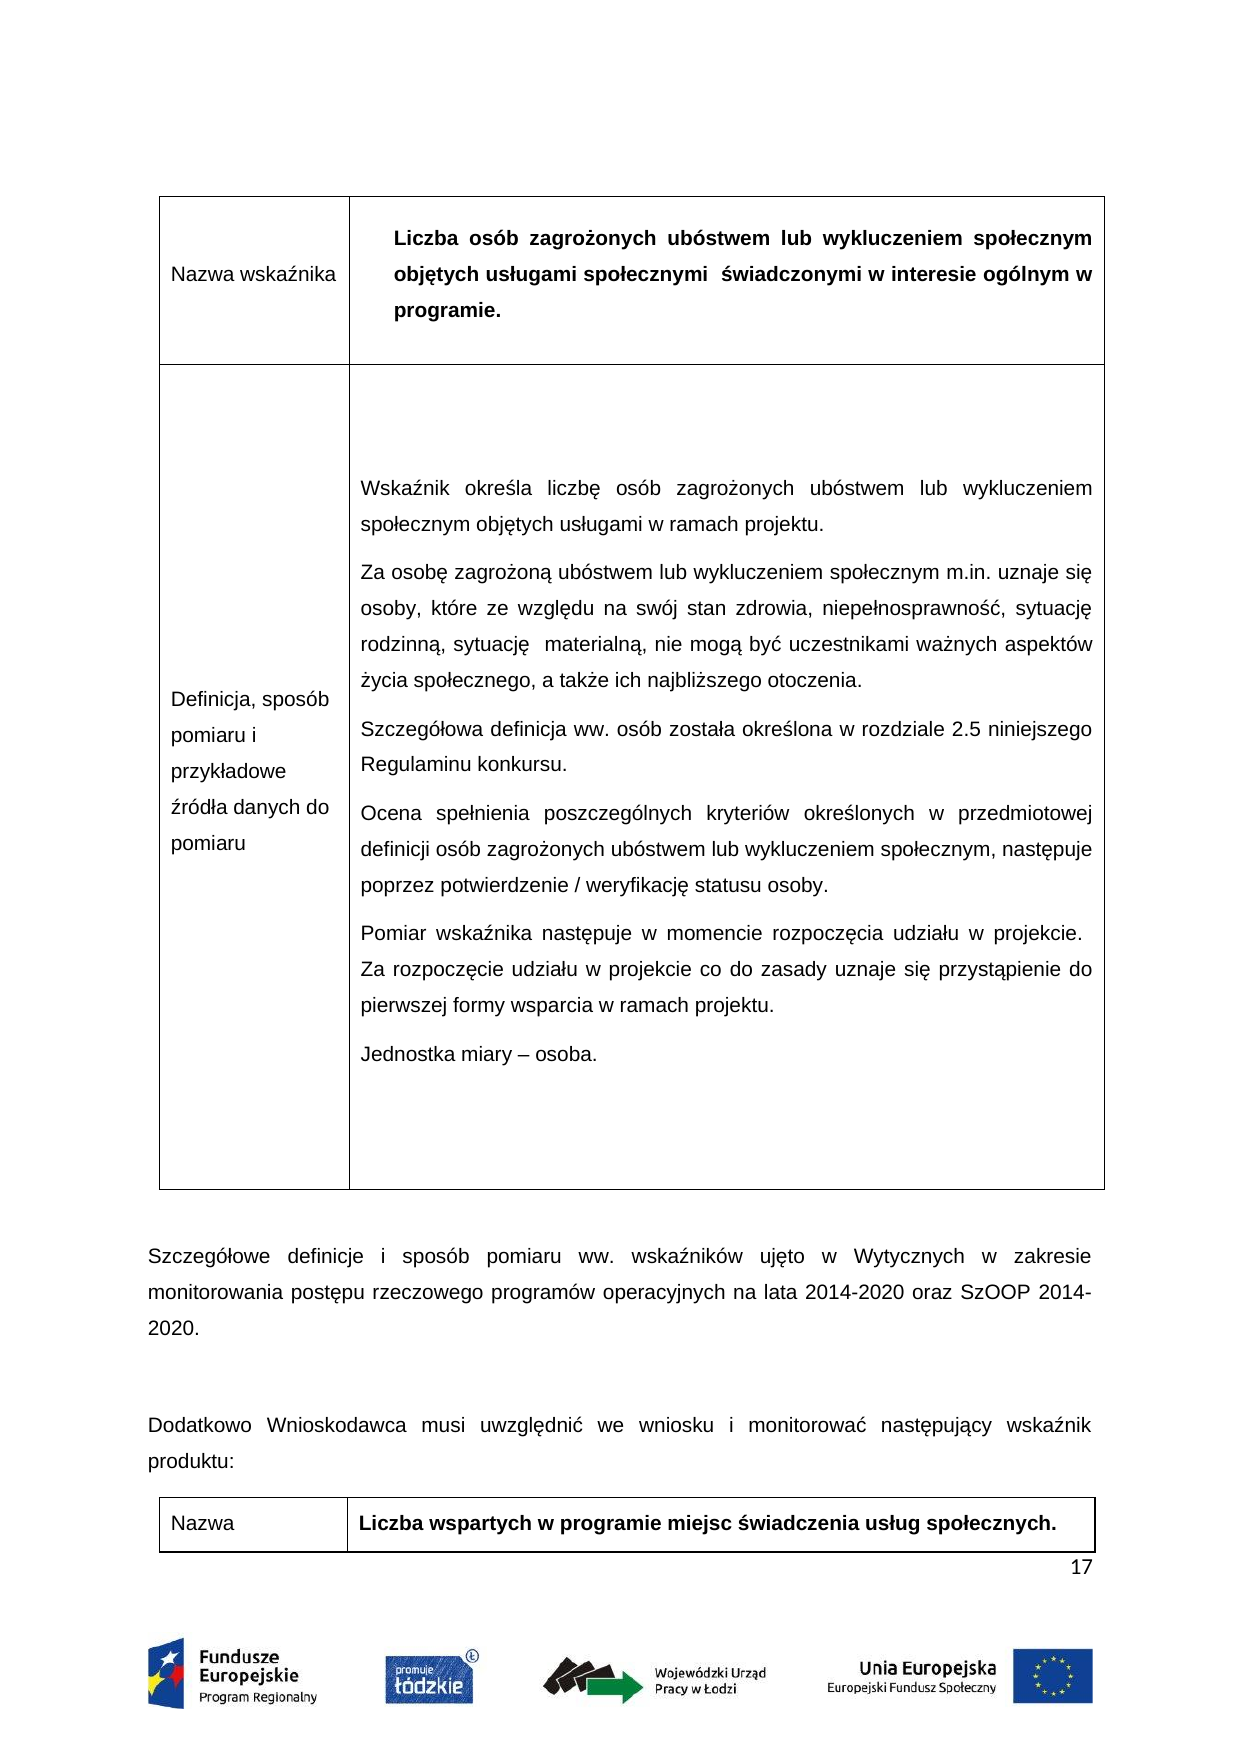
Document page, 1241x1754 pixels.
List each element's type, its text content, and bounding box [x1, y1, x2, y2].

table_header Nazwa wskaźnika [160, 1498, 347, 1551]
text Dodatkowo Wnioskodawca musi uwzględnić we wniosku i monitorować następujący wskaźnik produktu: [148, 1413, 1093, 1472]
picture [147, 1632, 1093, 1709]
text Szczegółowe definicje i sposób pomiaru ww. wskaźników ujęto w Wytycznych w zakresie monitorowania postępu rzeczowego programów operacyjnych na lata 2014-2020 oraz SzOOP 2014-2020. [148, 1244, 1093, 1340]
table_header Nazwa wskaźnika [160, 197, 349, 364]
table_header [348, 1498, 1094, 1551]
table_header Liczba osób zagrożonych ubóstwem lub wykluczeniem społecznym objętych usługami społecznymi świadczonymi w interesie ogólnym w programie. [350, 197, 1104, 364]
table_cell Wskaźnik określa liczbę osób zagrożonych ubóstwem lub wykluczeniem społecznym objętych usługami w ramach projektu. Za osobę zagrożoną ubóstwem lub wykluczeniem społecznym m.in. uznaje się osoby, które ze względu na swój stan zdrowia, niepełnosprawność, sytuację rodzinną, sytuację materialną, nie mogą być uczestnikami ważnych aspektów życia społecznego, a także ich najbliższego otoczenia. Szczegółowa definicja ww. osób została określona w rozdziale 2.5 niniejszego Regulaminu konkursu. Ocena spełnienia poszczególnych kryteriów określonych w przedmiotowej definicji osób zagrożonych ubóstwem lub wykluczeniem społecznym, następuje poprzez potwierdzenie / weryfikację statusu osoby. Pomiar wskaźnika następuje w momencie rozpoczęcia udziału w projekcie. Za rozpoczęcie udziału w projekcie co do zasady uznaje się przystąpienie do pierwszej formy wsparcia w ramach projektu. Jednostka miary – osoba. [350, 365, 1104, 1189]
table_cell Definicja, sposób pomiaru i przykładowe źródła danych do pomiaru [160, 365, 349, 1189]
